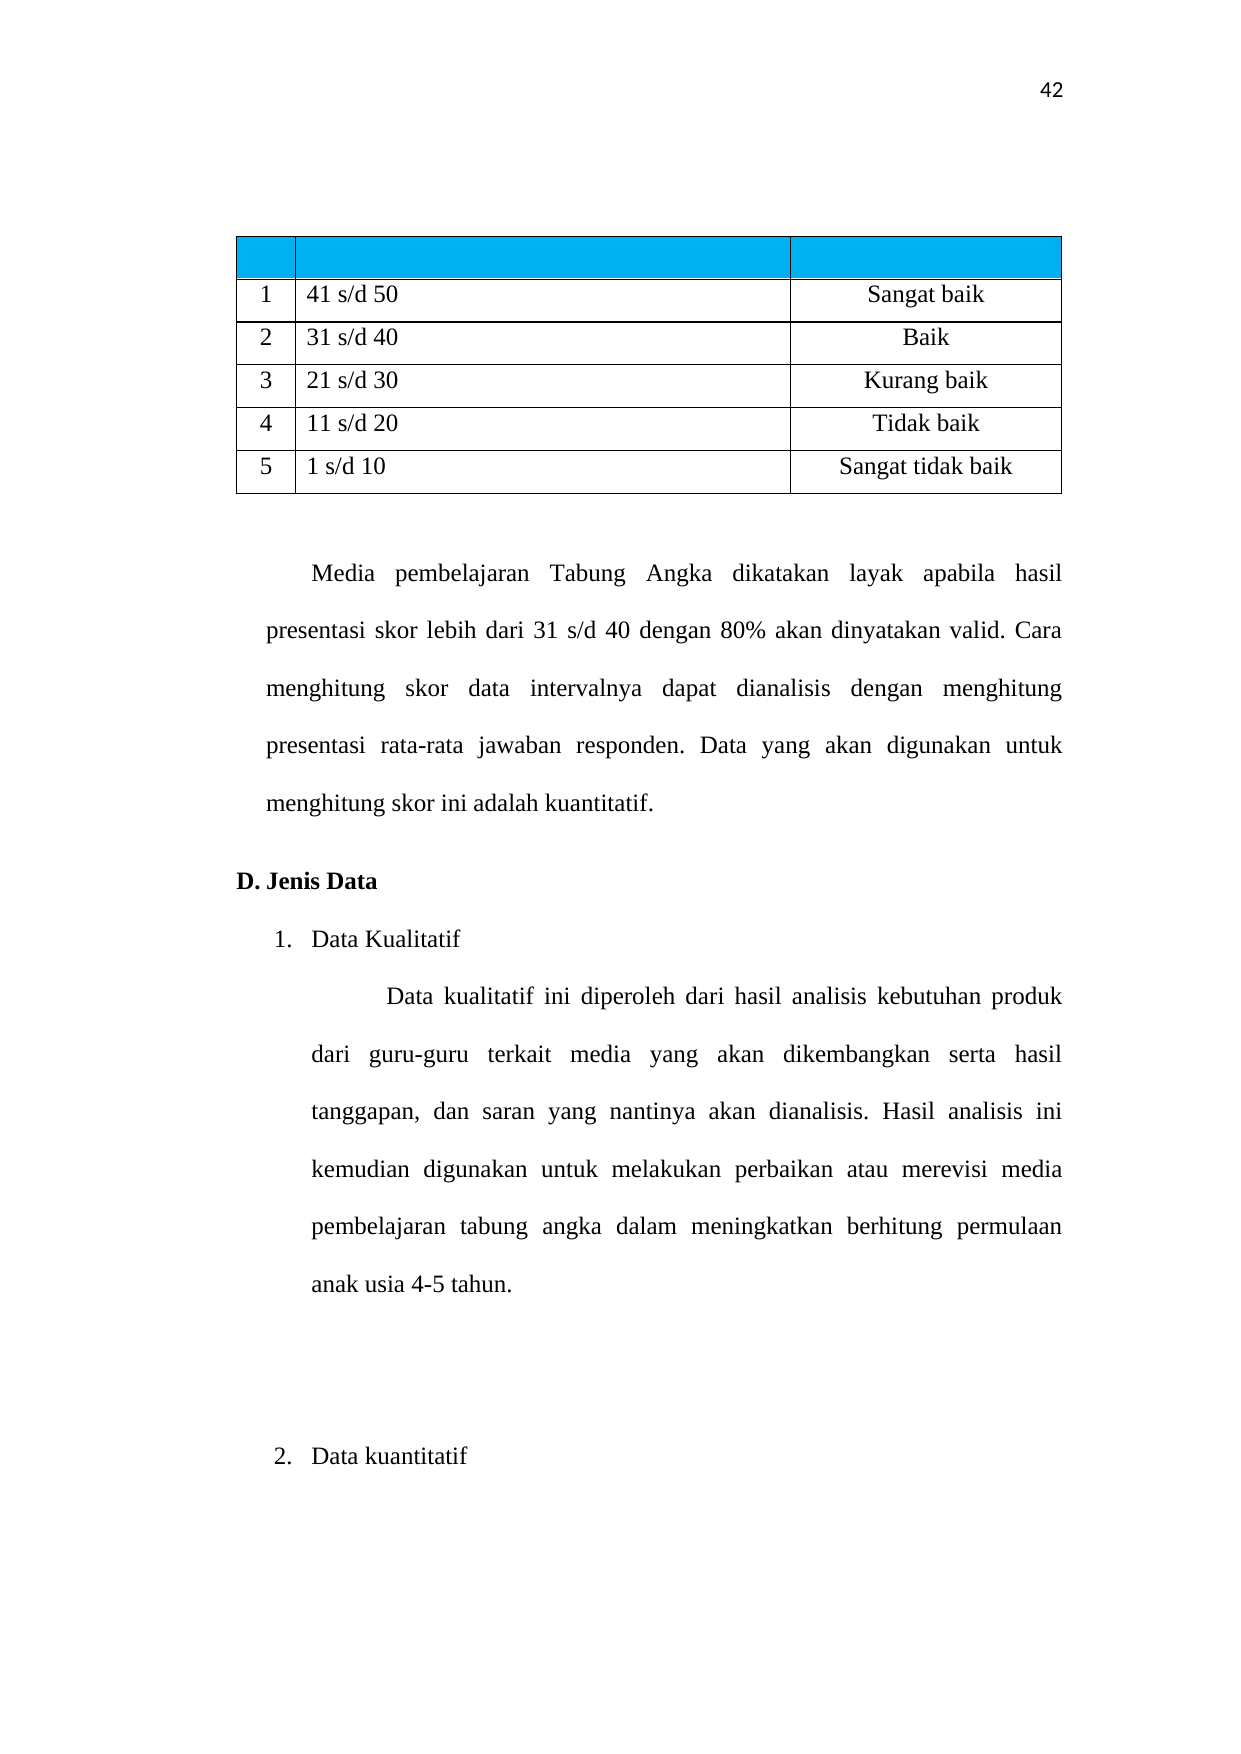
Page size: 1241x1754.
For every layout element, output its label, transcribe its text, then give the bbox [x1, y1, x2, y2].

list Data kuantitatif [274, 1441, 1063, 1470]
table_cell 1 [237, 280, 295, 321]
table_header Skor [791, 237, 1061, 278]
table_cell Sangat baik [791, 280, 1061, 321]
table_cell 5 [237, 451, 295, 493]
table_cell 21 s/d 30 [296, 365, 790, 407]
table_cell Sangat tidak baik [791, 451, 1061, 493]
table_cell 3 [237, 365, 295, 407]
table_header No [237, 237, 295, 278]
table_cell Kurang baik [791, 365, 1061, 407]
list Data Kualitatif [274, 924, 1063, 953]
table_header Kreteria [296, 237, 790, 278]
list Data kualitatif ini diperoleh dari hasil analisis kebutuhan produk dari guru-guru terkait media yang akan dikembangkan serta hasil tanggapan, dan saran yang nantinya akan dianalisis. Hasil analisis ini kemudian digunakan untuk melakukan perbaikan atau merevisi media pembelajaran tabung angka dalam meningkatkan berhitung permulaan anak usia 4-5 tahun. [311, 981, 1063, 1298]
table_cell 31 s/d 40 [296, 323, 790, 364]
list Jenis Data [236, 866, 1063, 895]
table_cell 11 s/d 20 [296, 408, 790, 450]
table_cell Baik [791, 323, 1061, 364]
text Media pembelajaran Tabung Angka dikatakan layak apabila hasil presentasi skor lebih dari 31 s/d 40 dengan 80% akan dinyatakan valid. Cara menghitung skor data intervalnya dapat dianalisis dengan menghitung presentasi rata-rata jawaban responden. Data yang akan digunakan untuk menghitung skor ini adalah kuantitatif. [266, 558, 1063, 817]
table_cell 1 s/d 10 [296, 451, 790, 493]
table_cell 4 [237, 408, 295, 450]
table_cell 41 s/d 50 [296, 280, 790, 321]
table_cell 2 [237, 323, 295, 364]
table_cell Tidak baik [791, 408, 1061, 450]
